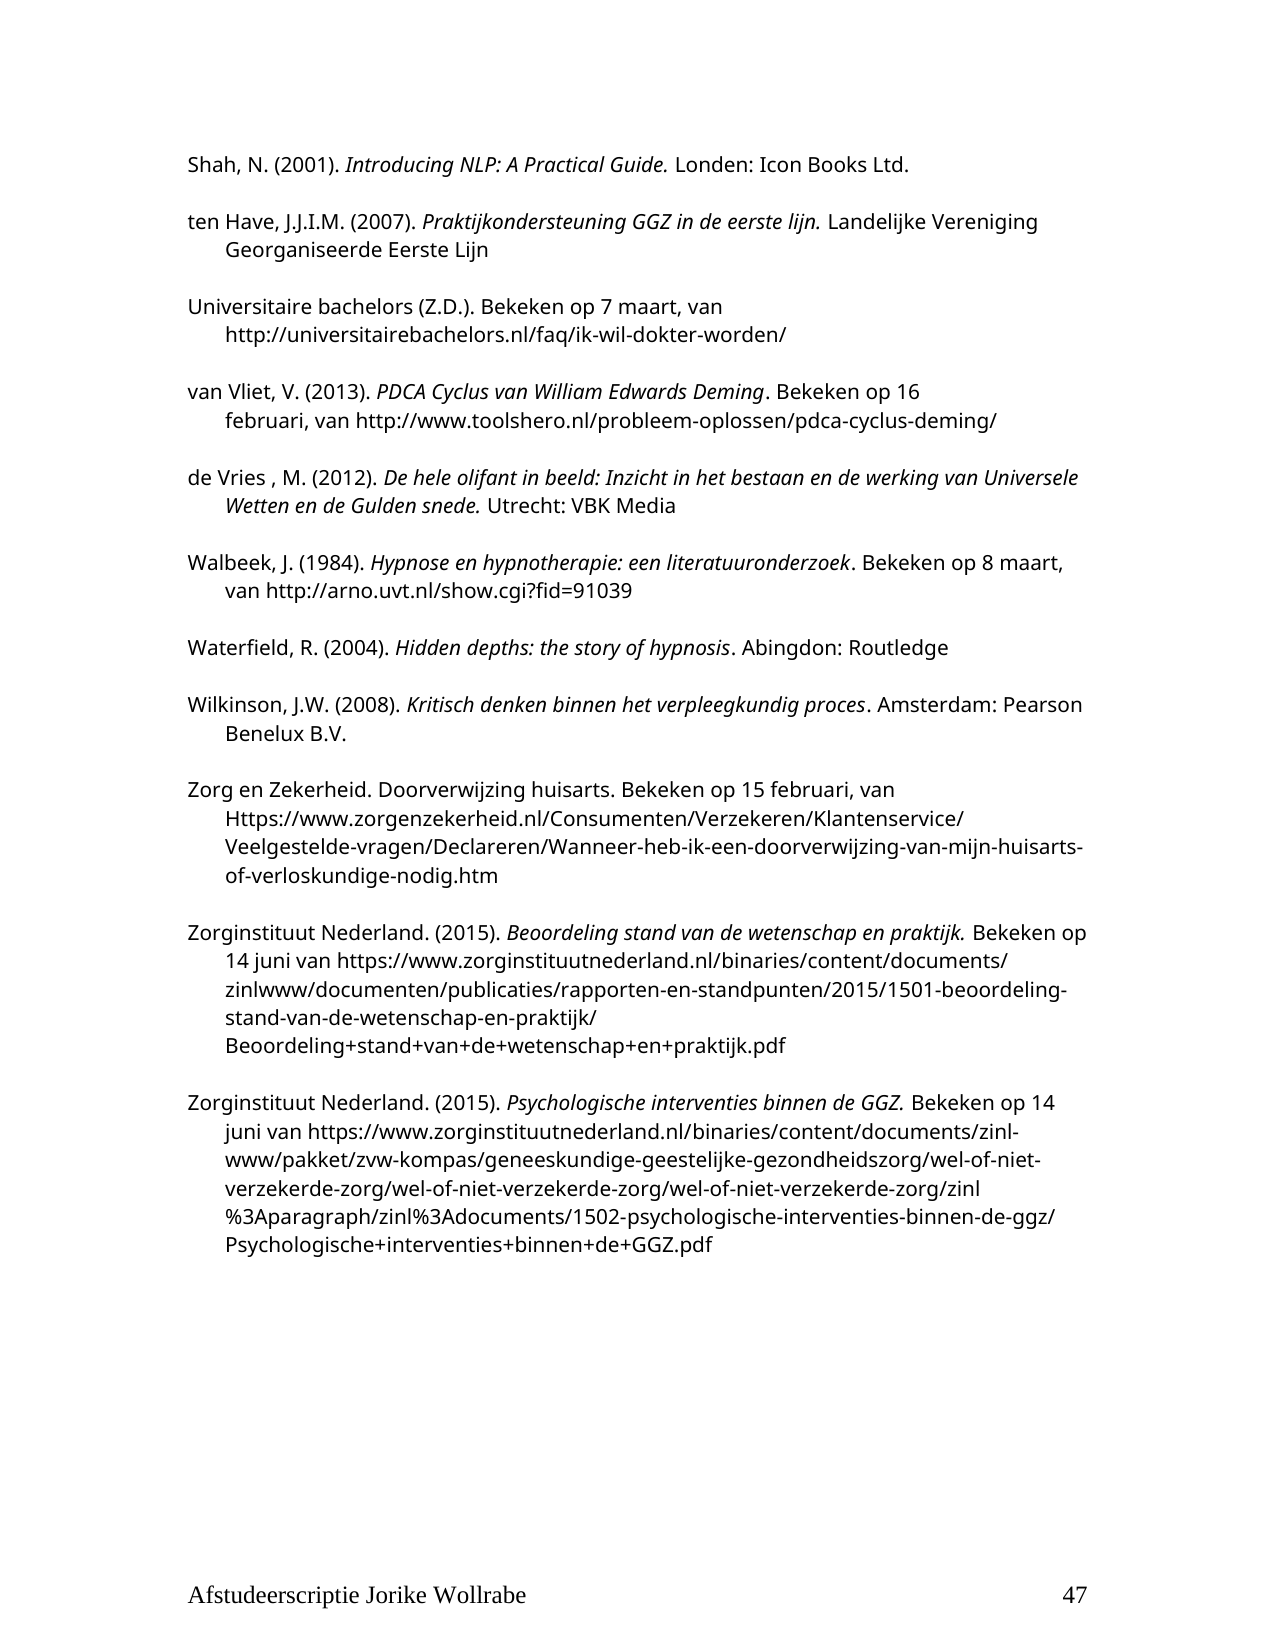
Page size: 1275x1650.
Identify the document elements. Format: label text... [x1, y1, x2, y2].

text van Vliet, V. (2013). PDCA Cyclus van William Edwards Deming. Bekeken op 16 [187, 377, 1087, 406]
text Zorg en Zekerheid. Doorverwijzing huisarts. Bekeken op 15 februari, van [187, 776, 1087, 804]
text Walbeek, J. (1984). Hypnose en hypnotherapie: een literatuuronderzoek. Bekeken op 8 maart, van http://arno.uvt.nl/show.cgi?fid=91039 [633, 548, 1087, 605]
text ten Have, J.J.I.M. (2007). Praktijkondersteuning GGZ in de eerste lijn. Landelijke Vereniging Georganiseerde Eerste Lijn [489, 207, 1087, 264]
text februari, van http://www.toolshero.nl/probleem-oplossen/pdca-cyclus-deming/ [187, 406, 1087, 434]
text Waterfield, R. (2004). Hidden depths: the story of hypnosis. Abingdon: Routledge [187, 633, 1087, 662]
text de Vries , M. (2012). De hele olifant in beeld: Inzicht in het bestaan en de werking van Universele Wetten en de Gulden snede. Utrecht: VBK Media [676, 463, 1087, 520]
text http://universitairebachelors.nl/faq/ik-wil-dokter-worden/ [187, 321, 1087, 349]
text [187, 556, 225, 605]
text Zorginstituut Nederland. (2015). Psychologische interventies binnen de GGZ. Bekeken op 14 juni van https://www.zorginstituutnederland.nl/‌‌‌binaries/‌content/‌documents/‌‌zinl-www‌/pakket/‌zvw-kompas/geneeskundige-geestelijke-gezondheidszorg/‌‌wel-of-niet-verzekerde-zorg/‌wel-of-niet-verzekerde-zorg/wel-of-niet-verzekerde-zorg/zinl%3Aparagraph/zinl%3Adocuments/1502-‌psychologische-interventies-binnen-de-ggz/Psychologische+‌interventies+‌binnen+‌de+GGZ.pdf [187, 1088, 1087, 1259]
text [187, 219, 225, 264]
text Https://www.zorgenzekerheid.nl/Consumenten/Verzekeren/Klantenservice/‌Veelgestelde-vragen/Declareren/Wanneer-heb-ik-een-doorverwijzing-van-mijn-huisarts-of-verloskundige-nodig.htm [187, 804, 1087, 889]
text Zorginstituut Nederland. (2015). Beoordeling stand van de wetenschap en praktijk. Bekeken op 14 juni van https://www.zorginstituutnederland.nl/‌binaries/‌content/‌documents/‌zinlwww/documenten/publicaties/rapporten-en-standpunten/2015/‌1501-beoordeling-stand-van-de-‌wetenschap-en-‌‌praktijk/Beoordeling+stand+‌van+de+‌wetenschap+‌en+‌praktijk.pdf [187, 918, 1087, 1060]
text Universitaire bachelors (Z.D.). Bekeken op 7 maart, van [187, 292, 1087, 321]
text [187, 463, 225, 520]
text Wilkinson, J.W. (2008). Kritisch denken binnen het verpleegkundig proces. Amsterdam: Pearson Benelux B.V. [187, 690, 1087, 747]
text Shah, N. (2001). Introducing NLP: A Practical Guide. Londen: Icon Books Ltd. [187, 150, 1087, 178]
